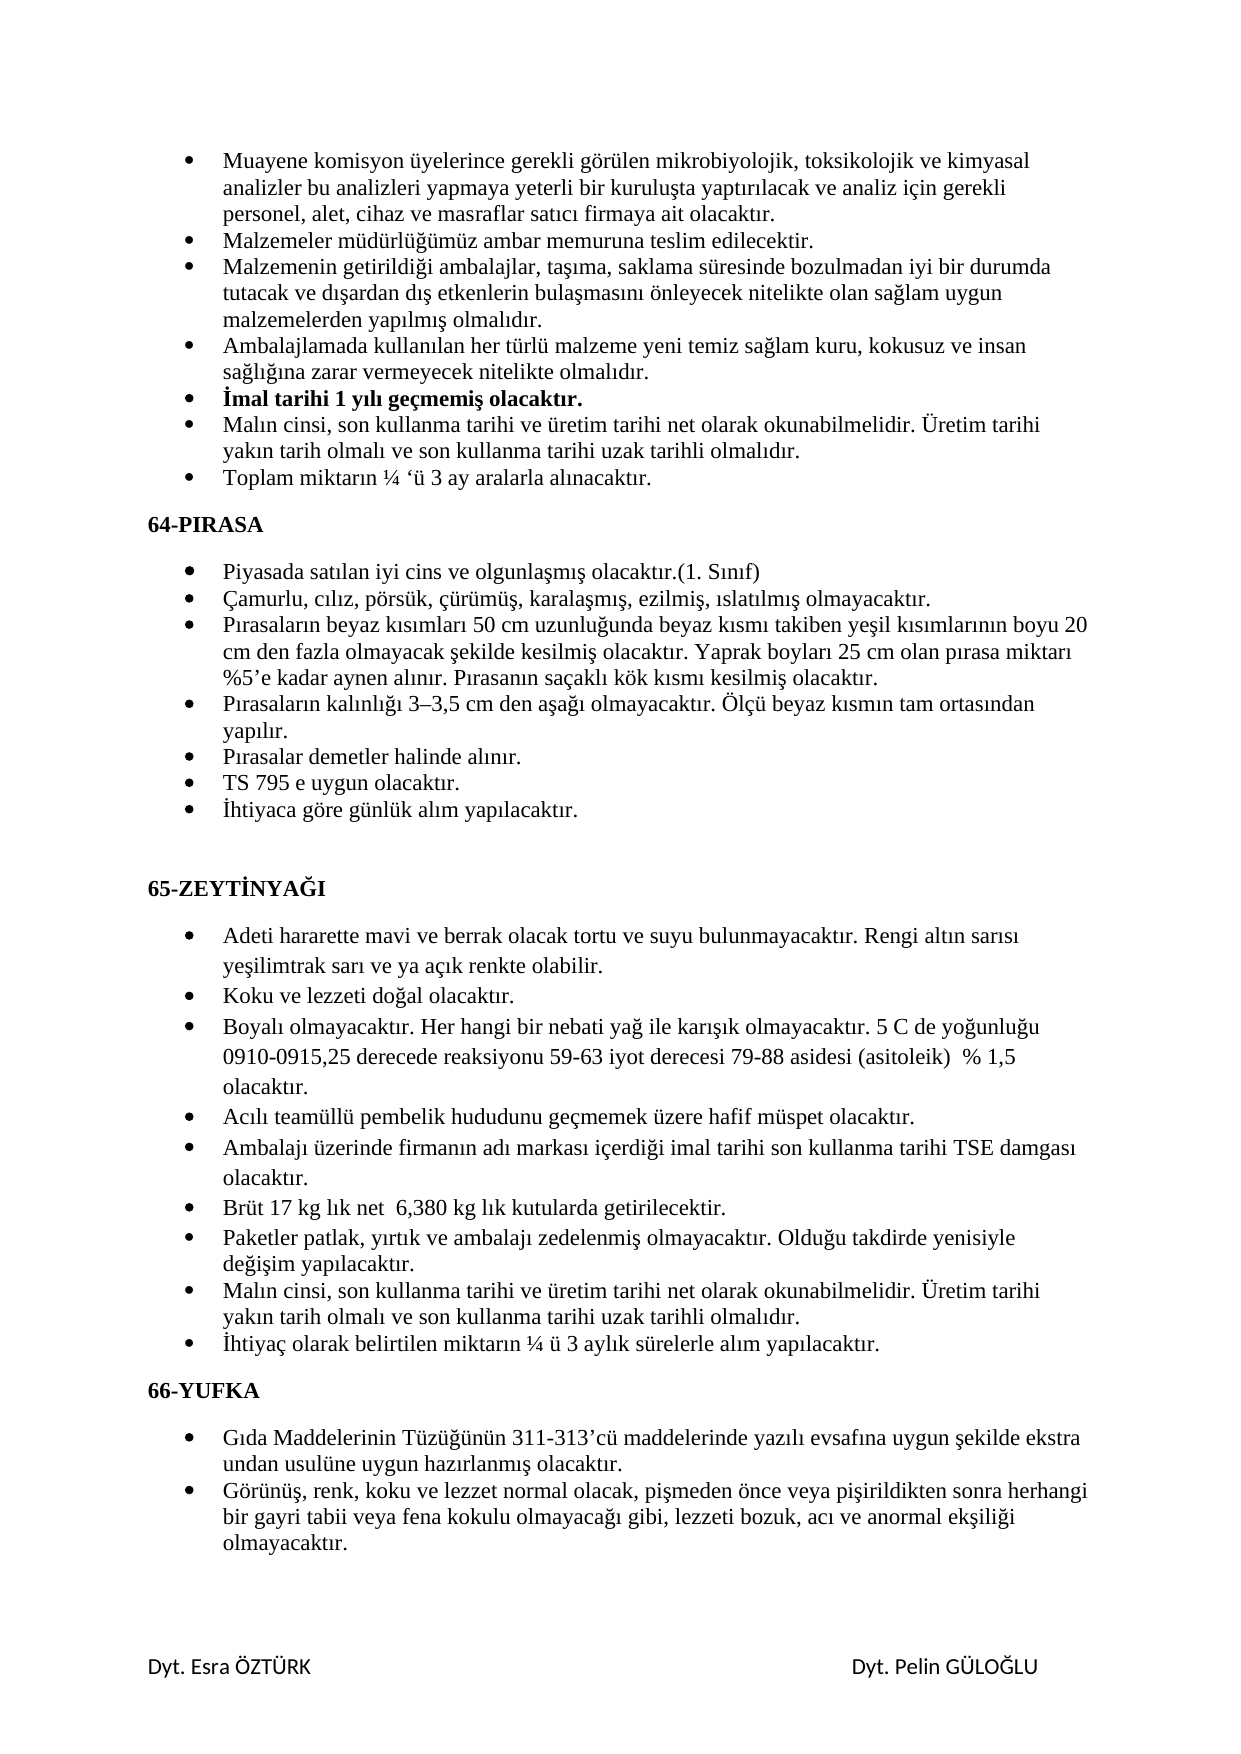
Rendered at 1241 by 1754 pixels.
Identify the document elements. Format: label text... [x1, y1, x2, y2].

text 64-PIRASA [148, 511, 1093, 537]
list Paketler patlak, yırtık ve ambalajı zedelenmiş olmayacaktır. Olduğu takdirde yenisiyle değişim yapılacaktır. [185, 1224, 1093, 1277]
text 65-ZEYTİNYAĞI [148, 875, 1093, 901]
list Malzemeler müdürlüğümüz ambar memuruna teslim edilecektir. [185, 227, 1093, 253]
list TS 795 e uygun olacaktır. [185, 769, 1093, 796]
text 66-YUFKA [148, 1377, 1093, 1403]
list Pırasaların beyaz kısımları 50 cm uzunluğunda beyaz kısmı takiben yeşil kısımlarının boyu 20 cm den fazla olmayacak şekilde kesilmiş olacaktır. Yaprak boyları 25 cm olan pırasa miktarı %5’e kadar aynen alınır. Pırasanın saçaklı kök kısmı kesilmiş olacaktır. [185, 611, 1093, 690]
list Boyalı olmayacaktır. Her hangi bir nebati yağ ile karışık olmayacaktır. de yoğunluğu 0910-0915,25 derecede reaksiyonu 59-63 iyot derecesi 79-88 asidesi (asitoleik) % 1,5 olacaktır. [185, 1013, 1093, 1099]
list İhtiyaca göre günlük alım yapılacaktır. [185, 796, 1093, 822]
list Çamurlu, cılız, pörsük, çürümüş, karalaşmış, ezilmiş, ıslatılmış olmayacaktır. [185, 585, 1093, 611]
list Pırasalar demetler halinde alınır. [185, 743, 1093, 769]
list Pırasaların kalınlığı 3–3,5 cm den aşağı olmayacaktır. Ölçü beyaz kısmın tam ortasından yapılır. [185, 690, 1093, 743]
list İmal tarihi 1 yılı geçmemiş olacaktır. [185, 385, 1093, 411]
list Ambalajlamada kullanılan her türlü malzeme yeni temiz sağlam kuru, kokusuz ve insan sağlığına zarar vermeyecek nitelikte olmalıdır. [185, 332, 1093, 385]
list Adeti hararette mavi ve berrak olacak tortu ve suyu bulunmayacaktır. Rengi altın sarısı yeşilimtrak sarı ve ya açık renkte olabilir. [185, 922, 1093, 979]
list Gıda Maddelerinin Tüzüğünün 311-313’cü maddelerinde yazılı evsafına uygun şekilde ekstra undan usulüne uygun hazırlanmış olacaktır. [185, 1424, 1093, 1477]
list Acılı teamüllü pembelik hududunu geçmemek üzere hafif müspet olacaktır. [185, 1103, 1093, 1130]
list Malzemenin getirildiği ambalajlar, taşıma, saklama süresinde bozulmadan iyi bir durumda tutacak ve dışardan dış etkenlerin bulaşmasını önleyecek nitelikte olan sağlam uygun malzemelerden yapılmış olmalıdır. [185, 253, 1093, 332]
list Görünüş, renk, koku ve lezzet normal olacak, pişmeden önce veya pişirildikten sonra herhangi bir gayri tabii veya fena kokulu olmayacağı gibi, lezzeti bozuk, acı ve anormal ekşiliği olmayacaktır. [185, 1477, 1093, 1556]
list Toplam miktarın ¼ ‘ü 3 ay aralarla alınacaktır. [185, 464, 1093, 490]
list Brüt lık net lık kutularda getirilecektir. [185, 1194, 1093, 1220]
list Piyasada satılan iyi cins ve olgunlaşmış olacaktır.(1. Sınıf) [185, 558, 1093, 585]
list Koku ve lezzeti doğal olacaktır. [185, 982, 1093, 1009]
list Muayene komisyon üyelerince gerekli görülen mikrobiyolojik, toksikolojik ve kimyasal analizler bu analizleri yapmaya yeterli bir kuruluşta yaptırılacak ve analiz için gerekli personel, alet, cihaz ve masraflar satıcı firmaya ait olacaktır. [185, 148, 1093, 227]
list İhtiyaç olarak belirtilen miktarın ¼ ü 3 aylık sürelerle alım yapılacaktır. [185, 1329, 1093, 1356]
list Ambalajı üzerinde firmanın adı markası içerdiği imal tarihi son kullanma tarihi TSE damgası olacaktır. [185, 1133, 1093, 1190]
